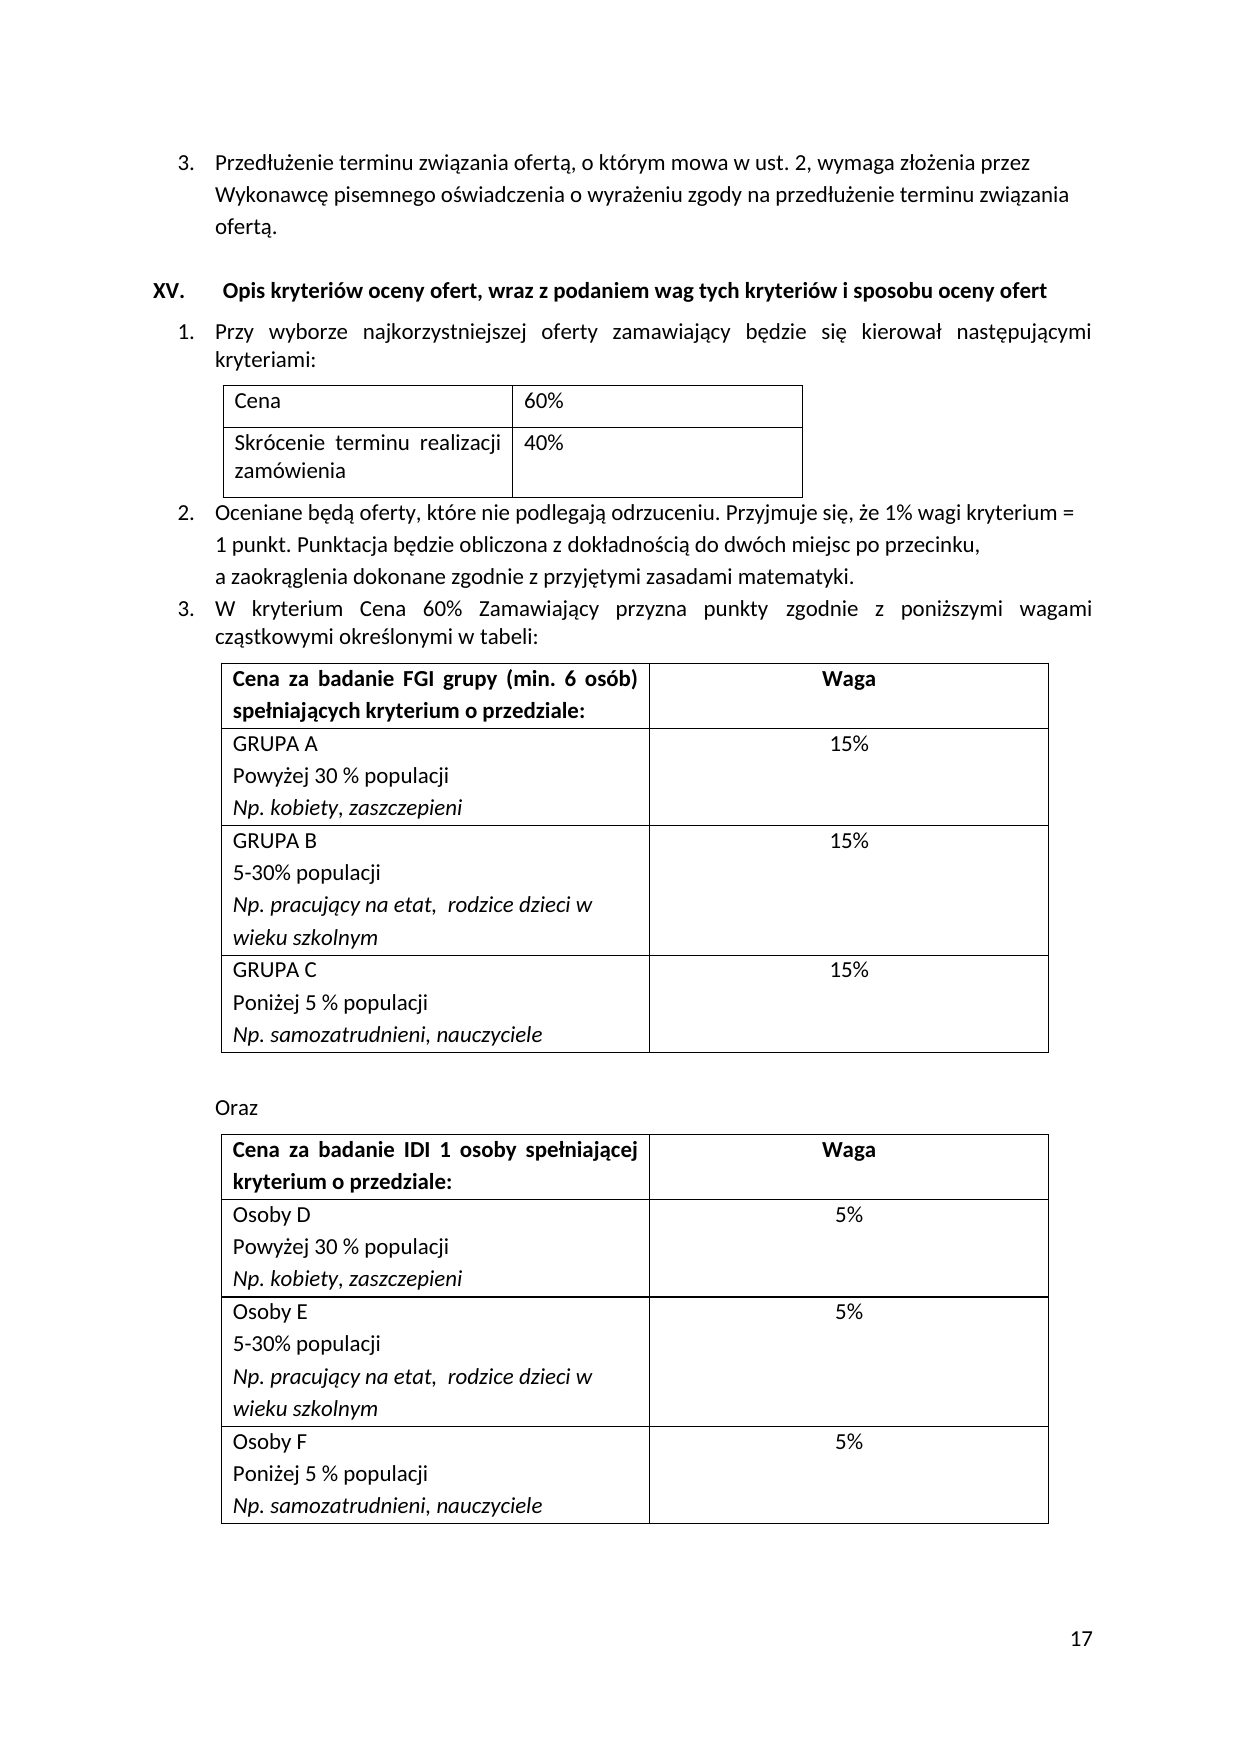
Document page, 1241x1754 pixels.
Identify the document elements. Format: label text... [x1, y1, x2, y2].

table_cell Osoby D Powyżej 30 % populacji Np. kobiety, zaszczepieni [222, 1200, 649, 1296]
table_cell 15% [650, 956, 1048, 1052]
list Przedłużenie terminu związania ofertą, o którym mowa w ust. 2, wymaga złożenia przez Wykonawcę pisemnego oświadczenia o wyrażeniu zgody na przedłużenie terminu związania ofertą. [177, 148, 1093, 240]
table_cell 40% [513, 428, 802, 497]
table_cell GRUPA B 5-30% populacji Np. pracujący na etat, rodzice dzieci w wieku szkolnym [222, 826, 649, 954]
table_cell 15% [650, 729, 1048, 825]
table_header Waga [650, 1135, 1048, 1199]
table_cell 5% [650, 1200, 1048, 1296]
table_cell GRUPA A Powyżej 30 % populacji Np. kobiety, zaszczepieni [222, 729, 649, 825]
table_cell 5% [650, 1298, 1048, 1426]
table_cell Skrócenie terminu realizacji zamówienia [224, 428, 512, 497]
table_header Waga [650, 664, 1048, 728]
table_header 60% [513, 386, 802, 427]
list Przy wyborze najkorzystniejszej oferty zamawiający będzie się kierował następującymi kryteriami: [177, 317, 1093, 373]
table_cell 15% [650, 826, 1048, 954]
list Oraz [215, 1093, 1093, 1121]
table_cell Osoby E 5-30% populacji Np. pracujący na etat, rodzice dzieci w wieku szkolnym [222, 1298, 649, 1426]
table_cell GRUPA C Poniżej 5 % populacji Np. samozatrudnieni, nauczyciele [222, 956, 649, 1052]
list Opis kryteriów oceny ofert, wraz z podaniem wag tych kryteriów i sposobu oceny ofert [185, 276, 1093, 304]
table_header Cena za badanie FGI grupy (min. 6 osób) spełniających kryterium o przedziale: [222, 664, 649, 728]
table_header Cena za badanie IDI 1 osoby spełniającej kryterium o przedziale: [222, 1135, 649, 1199]
list Oceniane będą oferty, które nie podlegają odrzuceniu. Przyjmuje się, że 1% wagi kryterium = 1 punkt. Punktacja będzie obliczona z dokładnością do dwóch miejsc po przecinku, a zaokrąglenia dokonane zgodnie z przyjętymi zasadami matematyki. [177, 498, 1093, 590]
list W kryterium Cena 60% Zamawiający przyzna punkty zgodnie z poniższymi wagami cząstkowymi określonymi w tabeli: [177, 594, 1093, 650]
table_header Cena [224, 386, 512, 427]
table_cell Osoby F Poniżej 5 % populacji Np. samozatrudnieni, nauczyciele [222, 1427, 649, 1523]
table_cell 5% [650, 1427, 1048, 1523]
